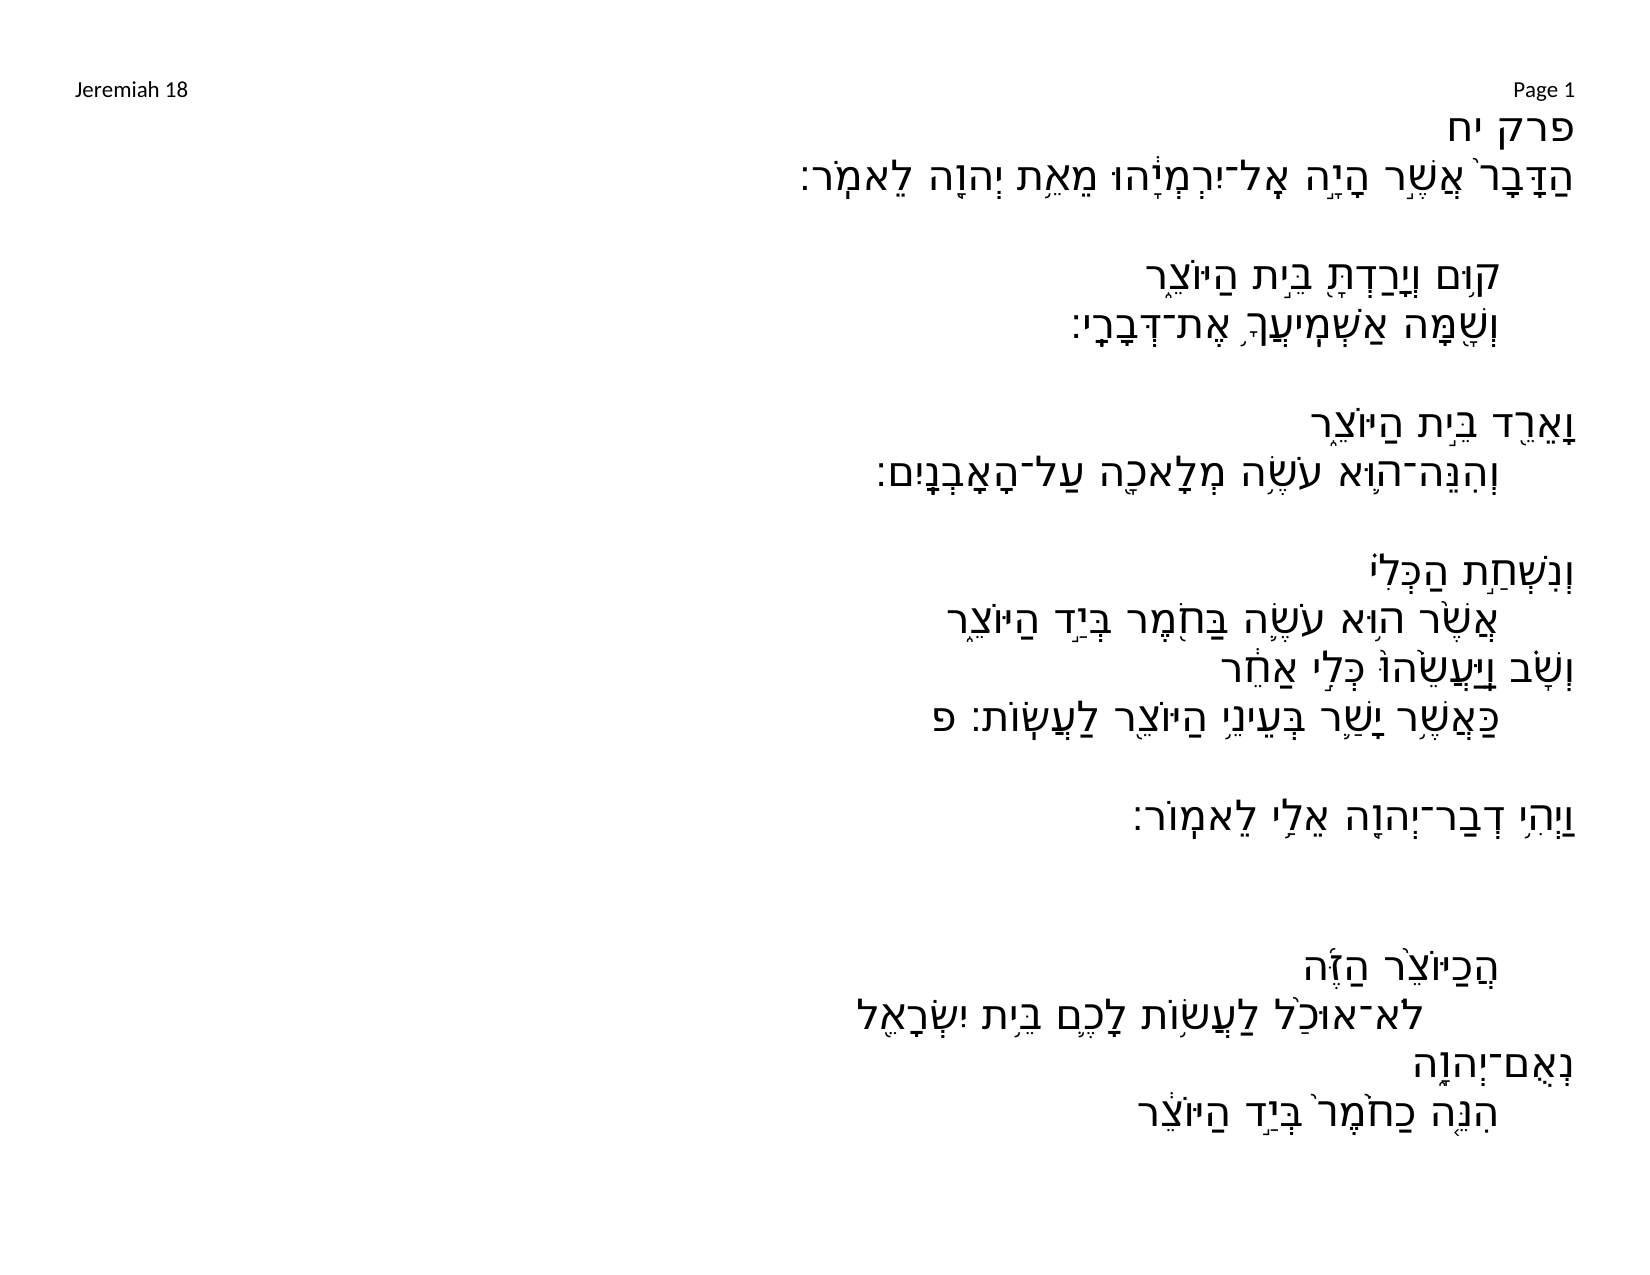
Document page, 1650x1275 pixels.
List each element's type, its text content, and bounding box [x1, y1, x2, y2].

text וְשָׁ֗ב וַֽיַּעֲשֵׂ֙הוּ֙ כְּלִ֣י אַחֵ֔ר [75, 644, 1575, 692]
text וָאֵרֵ֖ד בֵּ֣ית הַיּוֹצֵ֑ר [75, 399, 1575, 447]
text לֹא־אוּכַ֨ל לַעֲשׂ֥וֹת לָכֶ֛ם בֵּ֥ית יִשְׂרָאֵ֖ל [75, 991, 1575, 1039]
text וְהִנֵּה־ה֛וּא עֹשֶׂ֥ה מְלָאכָ֖ה עַל־הָאָבְנָֽיִם׃ [75, 447, 1575, 496]
text הֲכַיּוֹצֵ֨ר הַזֶּ֜ה [75, 942, 1575, 991]
text וַיְהִ֥י דְבַר־יְהוָ֖ה אֵלַ֥י לֵאמֽוֹר׃ [75, 792, 1575, 840]
text אֲשֶׁ֨ר ה֥וּא עֹשֶׂ֛ה בַּחֹ֖מֶר בְּיַ֣ד הַיּוֹצֵ֑ר [75, 595, 1575, 644]
text פרק יח [75, 103, 1575, 152]
text כַּאֲשֶׁ֥ר יָשַׁ֛ר בְּעֵינֵ֥י הַיּוֹצֵ֖ר לַעֲשֽׂוֹת׃ פ [75, 692, 1575, 741]
text הִנֵּ֤ה כַחֹ֙מֶר֙ בְּיַ֣ד הַיּוֹצֵ֔ר [75, 1088, 1575, 1136]
text וְשָׁ֖מָּה אַשְׁמִֽיעֲךָ֥ אֶת־דְּבָרָֽי׃ [75, 299, 1575, 348]
text הַדָּבָר֙ אֲשֶׁ֣ר הָיָ֣ה אֶֽל־יִרְמְיָ֔הוּ מֵאֵ֥ת יְהוָ֖ה לֵאמֹֽר׃ [75, 152, 1575, 200]
text נְאֻם־יְהוָ֑ה [75, 1039, 1575, 1088]
text וְנִשְׁחַ֣ת הַכְּלִ֗י [75, 547, 1575, 595]
text ק֥וּם וְיָרַדְתָּ֖ בֵּ֣ית הַיּוֹצֵ֑ר [75, 251, 1575, 299]
